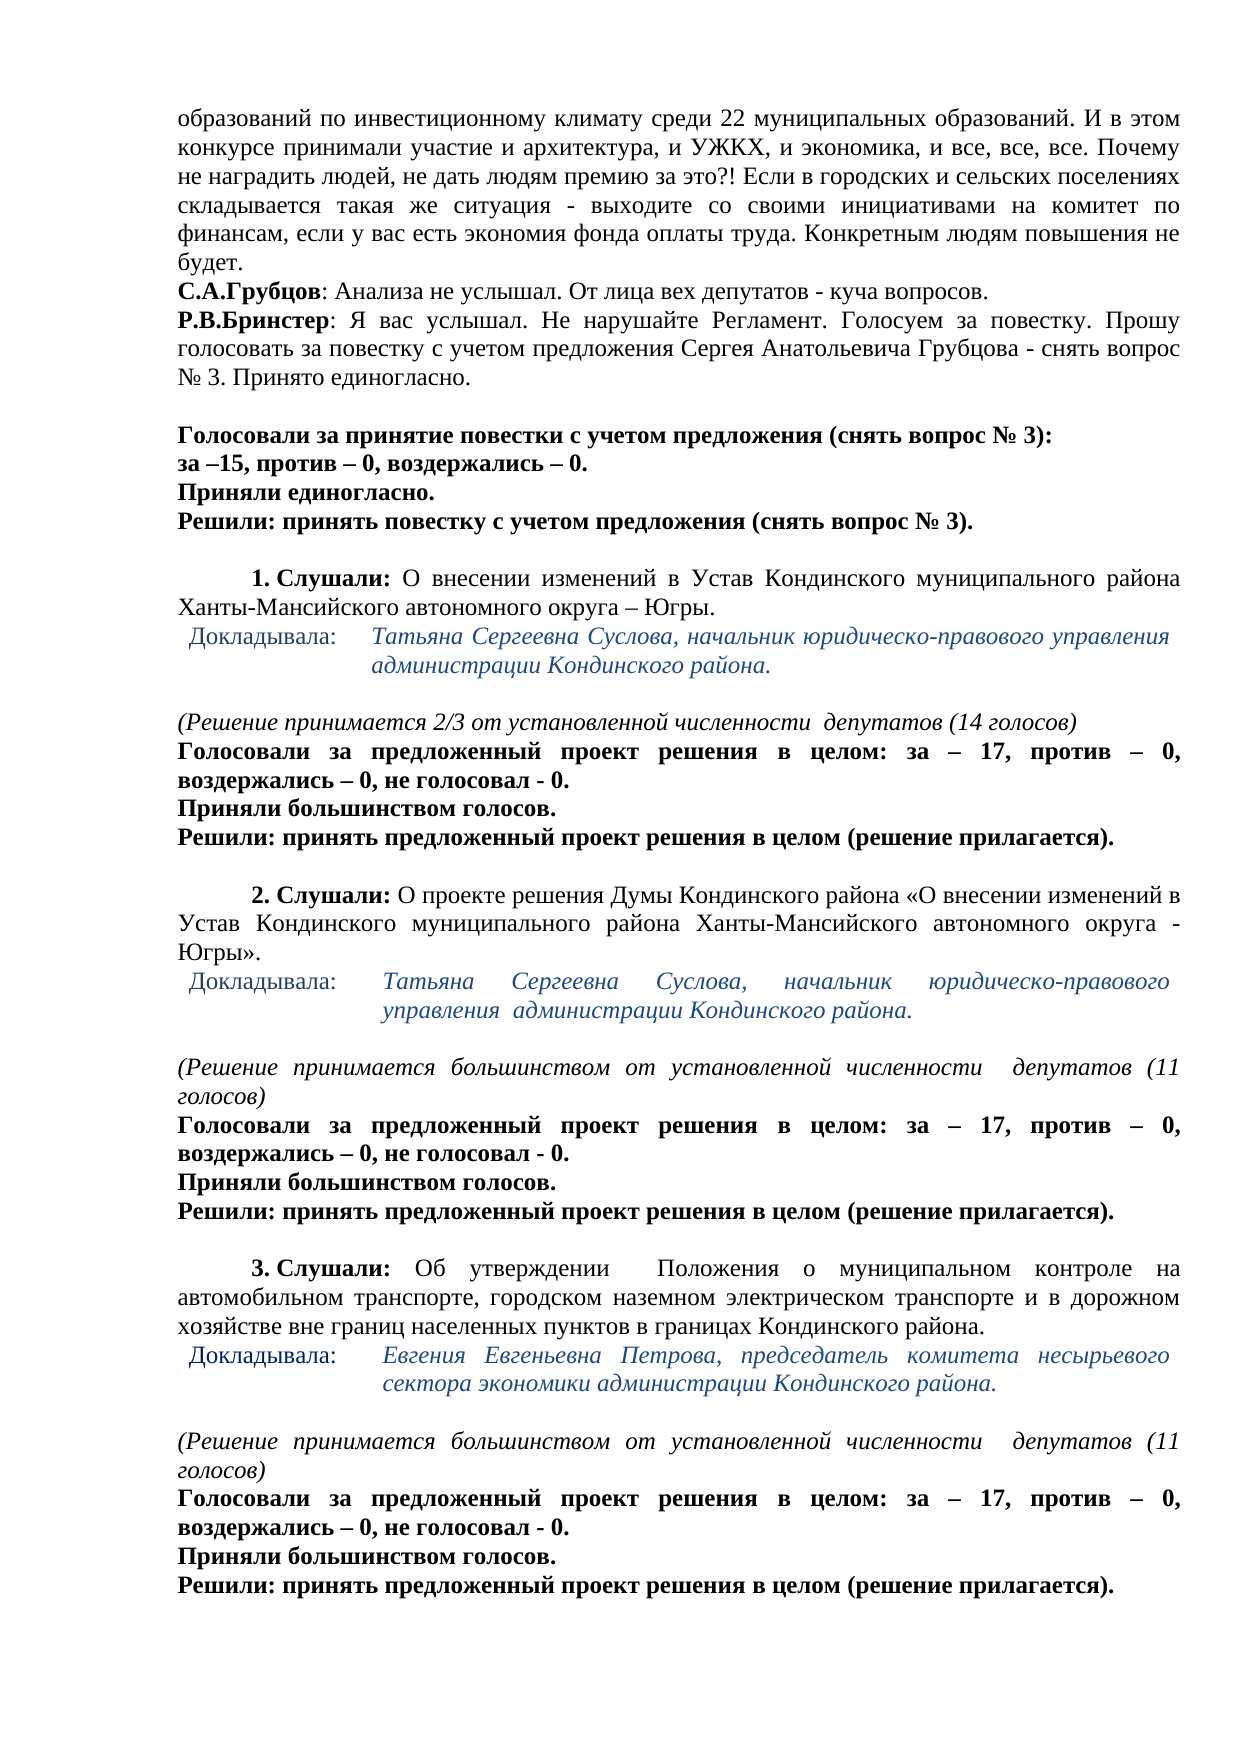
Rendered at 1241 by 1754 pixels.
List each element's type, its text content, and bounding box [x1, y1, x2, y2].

list Слушали: Об утверждении Положения о муниципальном контроле на автомобильном транспорте, городском наземном электрическом транспорте и в дорожном хозяйстве вне границ населенных пунктов в границах Кондинского района. [177, 1253, 1181, 1340]
text Решили: принять предложенный проект решения в целом (решение прилагается). [177, 822, 1181, 851]
text Приняли большинством голосов. [177, 1541, 1181, 1570]
table_header Татьяна Сергеевна Суслова, начальник юридическо-правового управления администрации Кондинского района. [371, 621, 1181, 678]
text Р.В.Бринстер: Я вас услышал. Не нарушайте Регламент. Голосуем за повестку. Прошу голосовать за повестку с учетом предложения Сергея Анатольевича Грубцова - снять вопрос № 3. Принято единогласно. [177, 305, 1181, 391]
table_header Докладывала: [177, 966, 371, 1023]
text Решили: принять повестку с учетом предложения (снять вопрос № 3). [177, 506, 1181, 535]
text (Решение принимается 2/3 от установленной численности депутатов (14 голосов) [177, 707, 1181, 736]
table_header Докладывала: [177, 1340, 371, 1397]
text Голосовали за предложенный проект решения в целом: за – 17, против – 0, воздержались – 0, не голосовал - 0. [177, 1110, 1181, 1167]
text Голосовали за принятие повестки с учетом предложения (снять вопрос № 3): [177, 420, 1181, 448]
list Слушали: О внесении изменений в Устав Кондинского муниципального района Ханты-Мансийского автономного округа – Югры. [177, 563, 1181, 621]
table_header Евгения Евгеньевна Петрова, председатель комитета несырьевого сектора экономики администрации Кондинского района. [371, 1340, 1181, 1397]
text Решили: принять предложенный проект решения в целом (решение прилагается). [177, 1196, 1181, 1225]
text Голосовали за предложенный проект решения в целом: за – 17, против – 0, воздержались – 0, не голосовал - 0. [177, 736, 1181, 793]
text за –15, против – 0, воздержались – 0. [177, 448, 1181, 477]
text Приняли единогласно. [177, 477, 1181, 506]
text Приняли большинством голосов. [177, 793, 1181, 822]
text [177, 103, 1181, 276]
text (Решение принимается большинством от установленной численности депутатов (11 голосов) [177, 1426, 1181, 1483]
list Слушали: О проекте решения Думы Кондинского района «О внесении изменений в Устав Кондинского муниципального района Ханты-Мансийского автономного округа - Югры». [177, 880, 1181, 966]
table_header Татьяна Сергеевна Суслова, начальник юридическо-правового управления администрации Кондинского района. [371, 966, 1181, 1023]
text С.А.Грубцов: Анализа не услышал. От лица вех депутатов - куча вопросов. [177, 276, 1181, 305]
table_header Докладывала: [177, 621, 371, 678]
text Решили: принять предложенный проект решения в целом (решение прилагается). [177, 1570, 1181, 1598]
text (Решение принимается большинством от установленной численности депутатов (11 голосов) [177, 1052, 1181, 1110]
text Приняли большинством голосов. [177, 1167, 1181, 1196]
text Голосовали за предложенный проект решения в целом: за – 17, против – 0, воздержались – 0, не голосовал - 0. [177, 1483, 1181, 1541]
